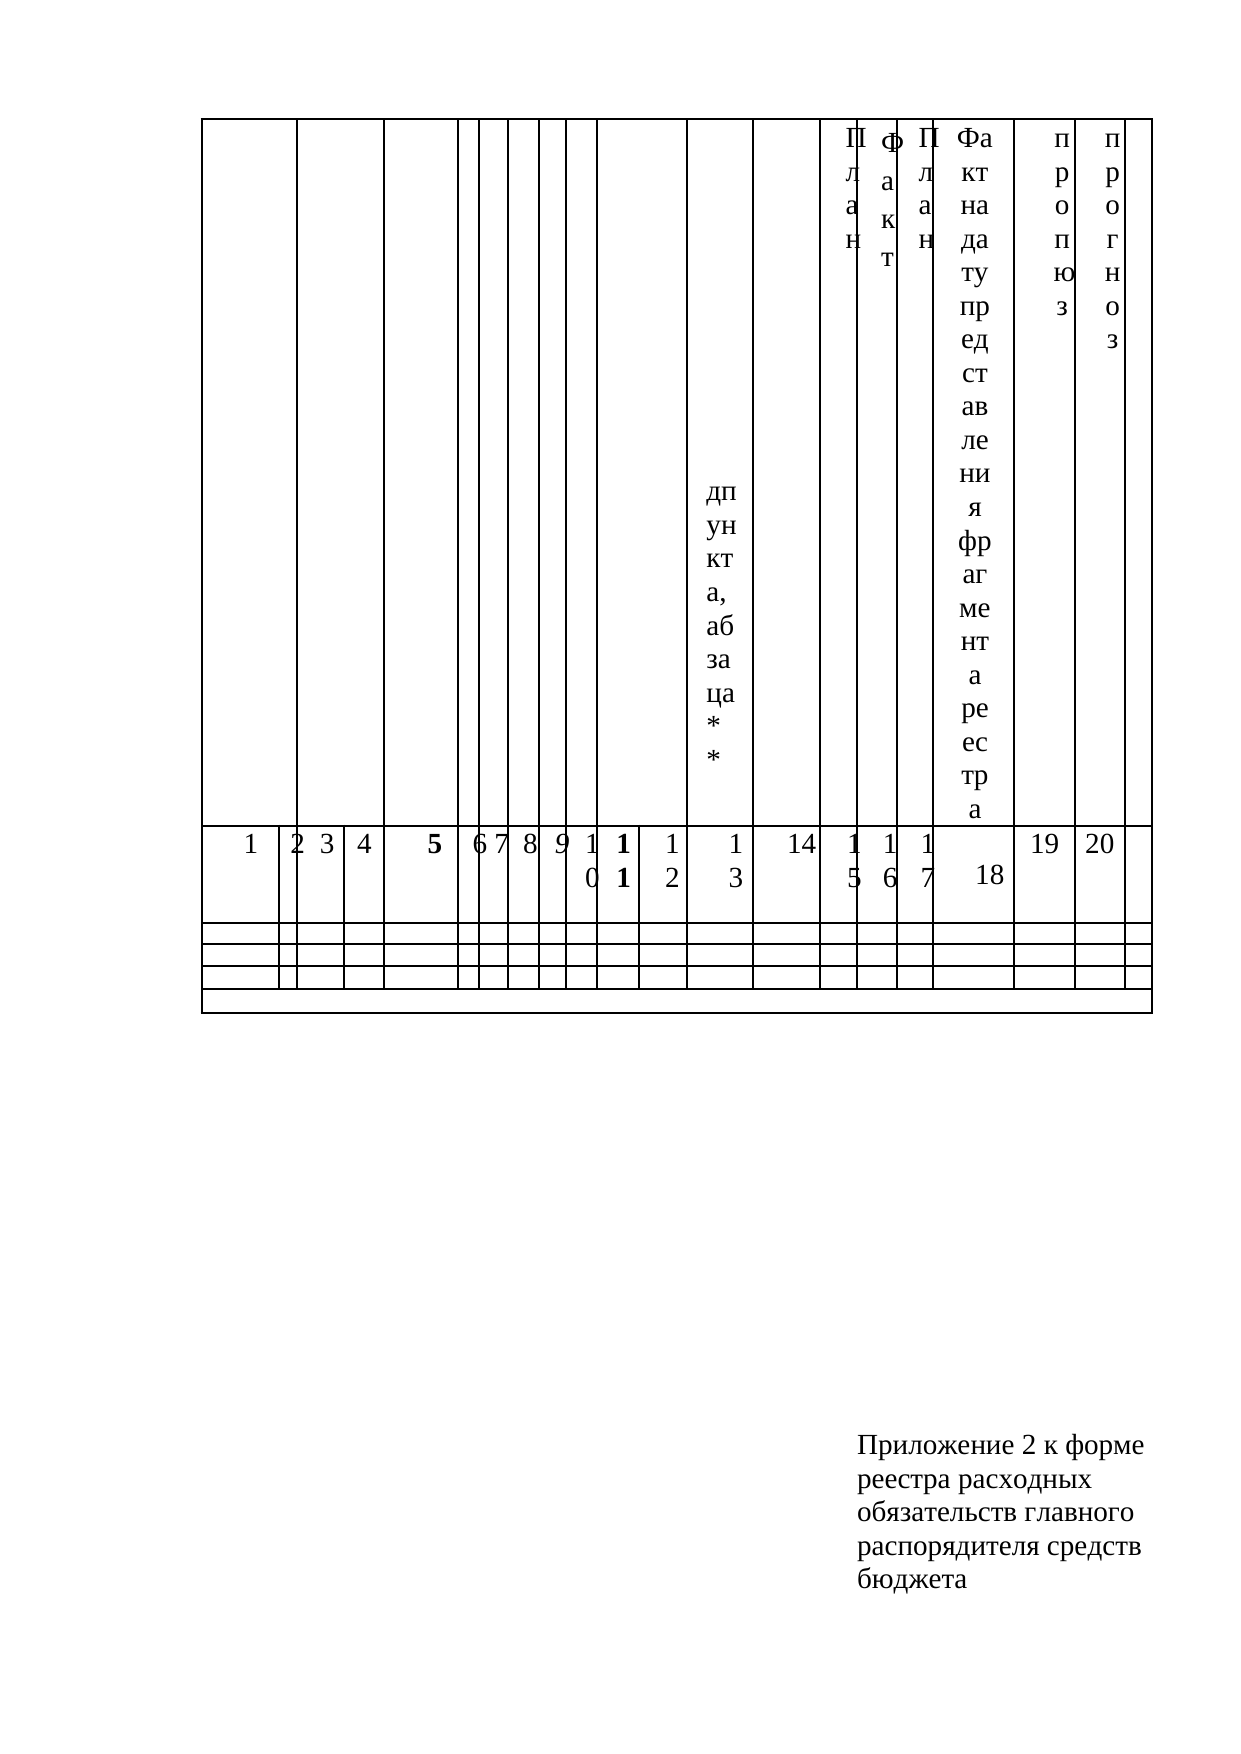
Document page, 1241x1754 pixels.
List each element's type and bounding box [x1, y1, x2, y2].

table_header [177, 118, 1152, 1618]
